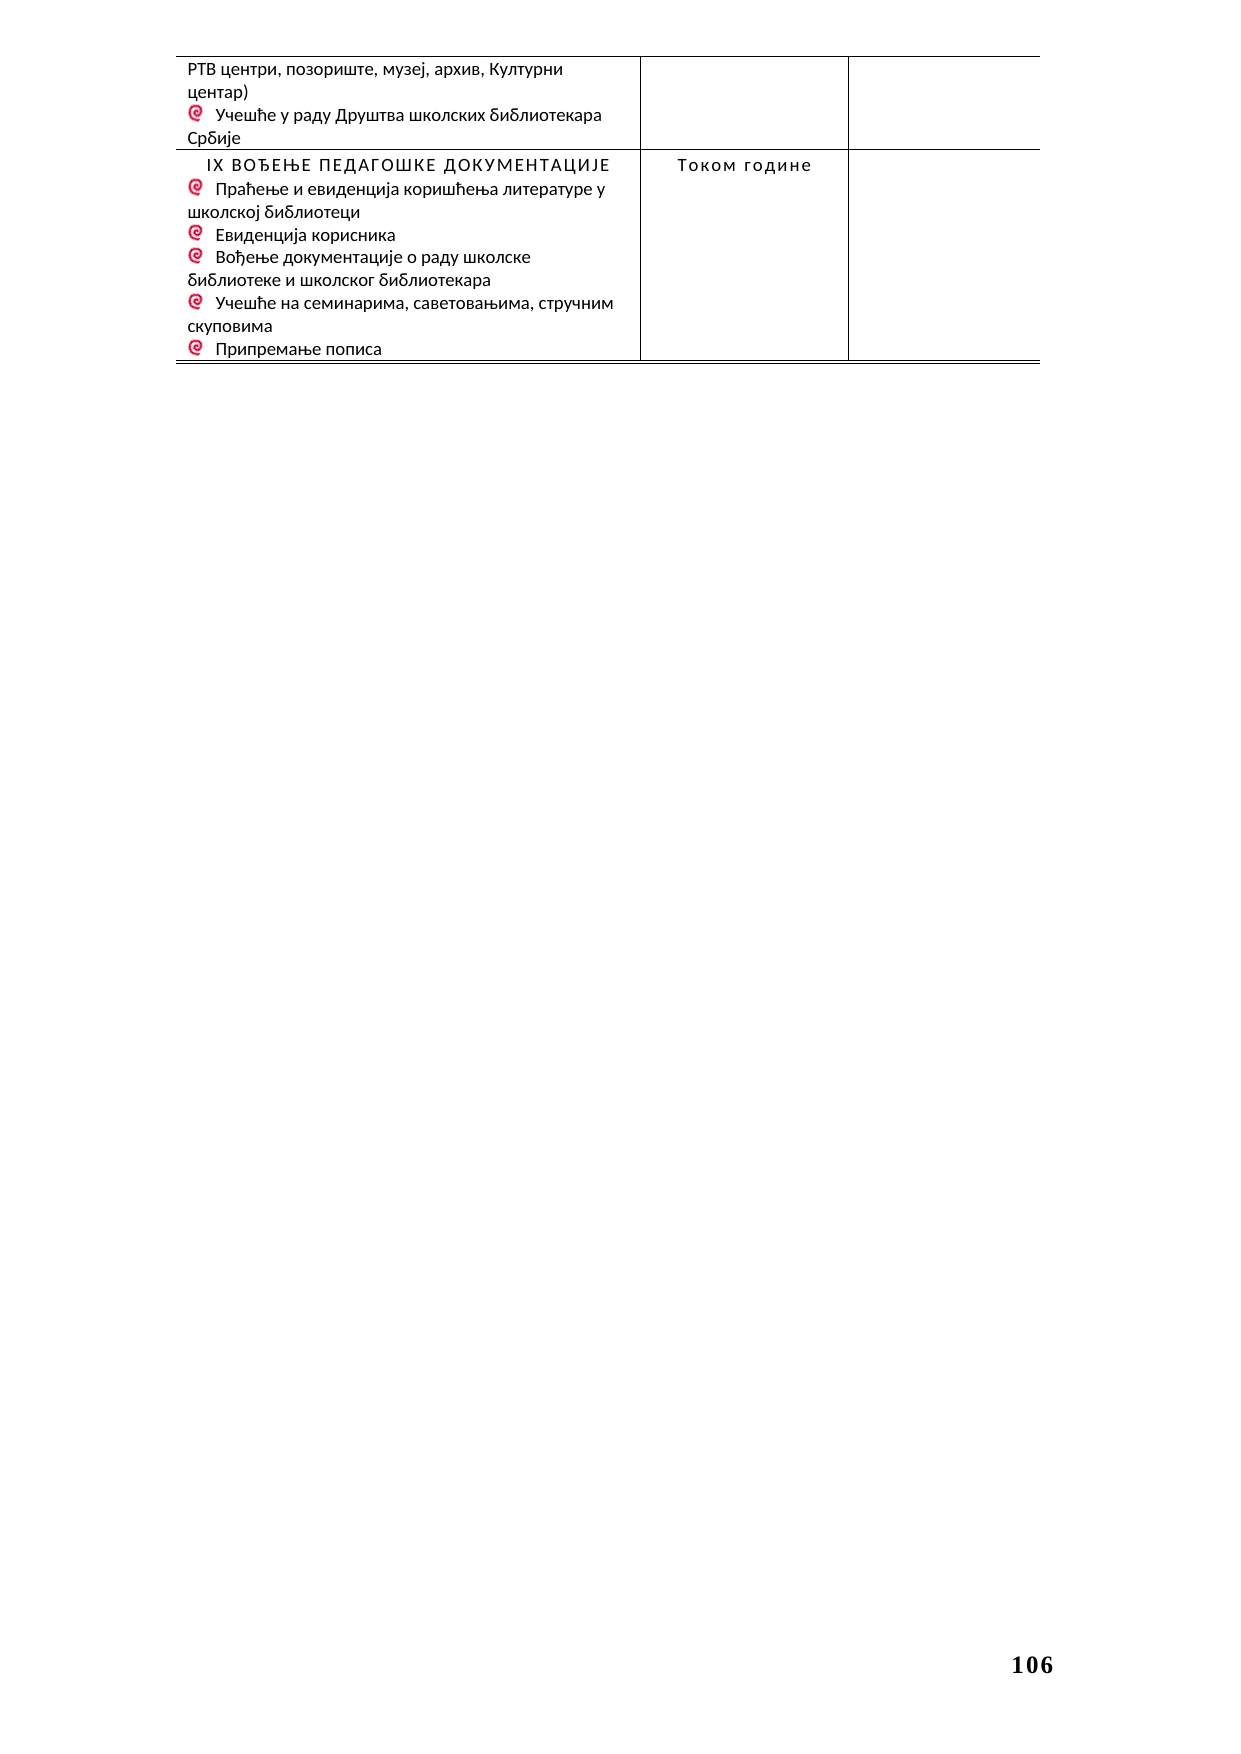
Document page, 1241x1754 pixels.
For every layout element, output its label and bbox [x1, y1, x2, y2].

picture [188, 104, 204, 122]
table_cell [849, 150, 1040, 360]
picture [188, 224, 204, 241]
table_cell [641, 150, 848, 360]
picture [188, 178, 204, 196]
picture [188, 339, 204, 356]
picture [188, 293, 204, 310]
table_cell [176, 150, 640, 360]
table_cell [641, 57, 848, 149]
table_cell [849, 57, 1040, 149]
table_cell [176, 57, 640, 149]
picture [188, 247, 204, 264]
